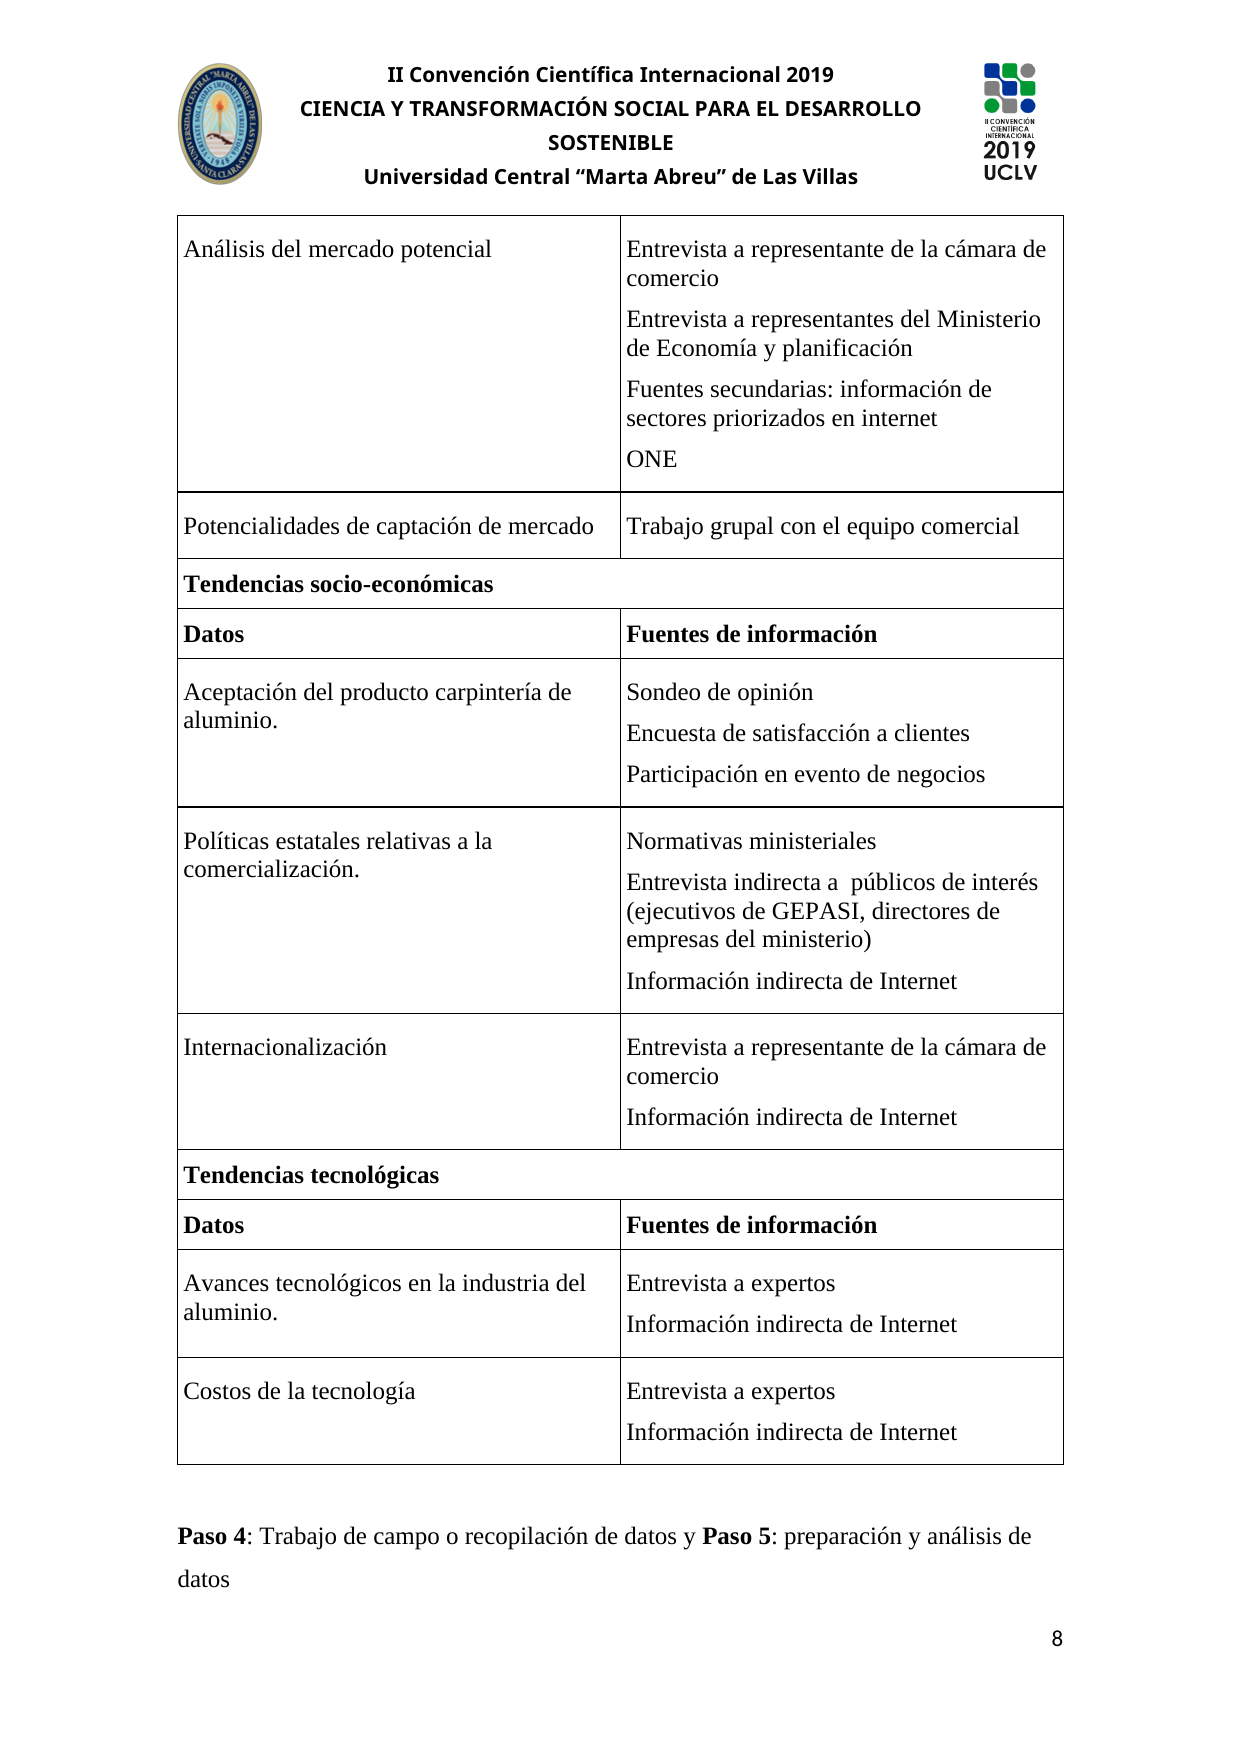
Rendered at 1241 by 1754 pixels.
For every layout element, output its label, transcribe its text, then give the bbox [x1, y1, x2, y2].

table_cell Costos de la tecnología [178, 1358, 620, 1464]
text Paso 4: Trabajo de campo o recopilación de datos y Paso 5: preparación y análisis de datos [177, 1521, 1063, 1593]
table_cell Normativas ministeriales Entrevista indirecta a públicos de interés (ejecutivos de GEPASI, directores de empresas del ministerio) Información indirecta de Internet [621, 808, 1063, 1013]
table_cell Avances tecnológicos en la industria del aluminio. [178, 1250, 620, 1357]
table_cell Tendencias tecnológicas [178, 1150, 1063, 1199]
table_cell Datos [178, 1200, 620, 1249]
table_cell Entrevista a expertos Información indirecta de Internet [621, 1250, 1063, 1357]
table_cell Trabajo grupal con el equipo comercial [621, 493, 1063, 558]
table_cell Potencialidades de captación de mercado [178, 493, 620, 558]
table_cell Entrevista a representante de la cámara de comercio Entrevista a representantes del Ministerio de Economía y planificación Fuentes secundarias: información de sectores priorizados en internet ONE [621, 216, 1063, 491]
picture [177, 62, 263, 186]
table_cell Análisis del mercado potencial [178, 216, 620, 491]
table_cell Entrevista a representante de la cámara de comercio Información indirecta de Internet [621, 1014, 1063, 1149]
table_cell Políticas estatales relativas a la comercialización. [178, 808, 620, 1013]
table_cell Internacionalización [178, 1014, 620, 1149]
table_cell Sondeo de opinión Encuesta de satisfacción a clientes Participación en evento de negocios [621, 659, 1063, 806]
table_cell Fuentes de información [621, 609, 1063, 657]
table_cell Aceptación del producto carpintería de aluminio. [178, 659, 620, 806]
table_cell Entrevista a expertos Información indirecta de Internet [621, 1358, 1063, 1464]
picture [981, 60, 1040, 183]
table_cell Tendencias socio-económicas [178, 559, 1063, 608]
table_cell Datos [178, 609, 620, 657]
table_cell Fuentes de información [621, 1200, 1063, 1249]
